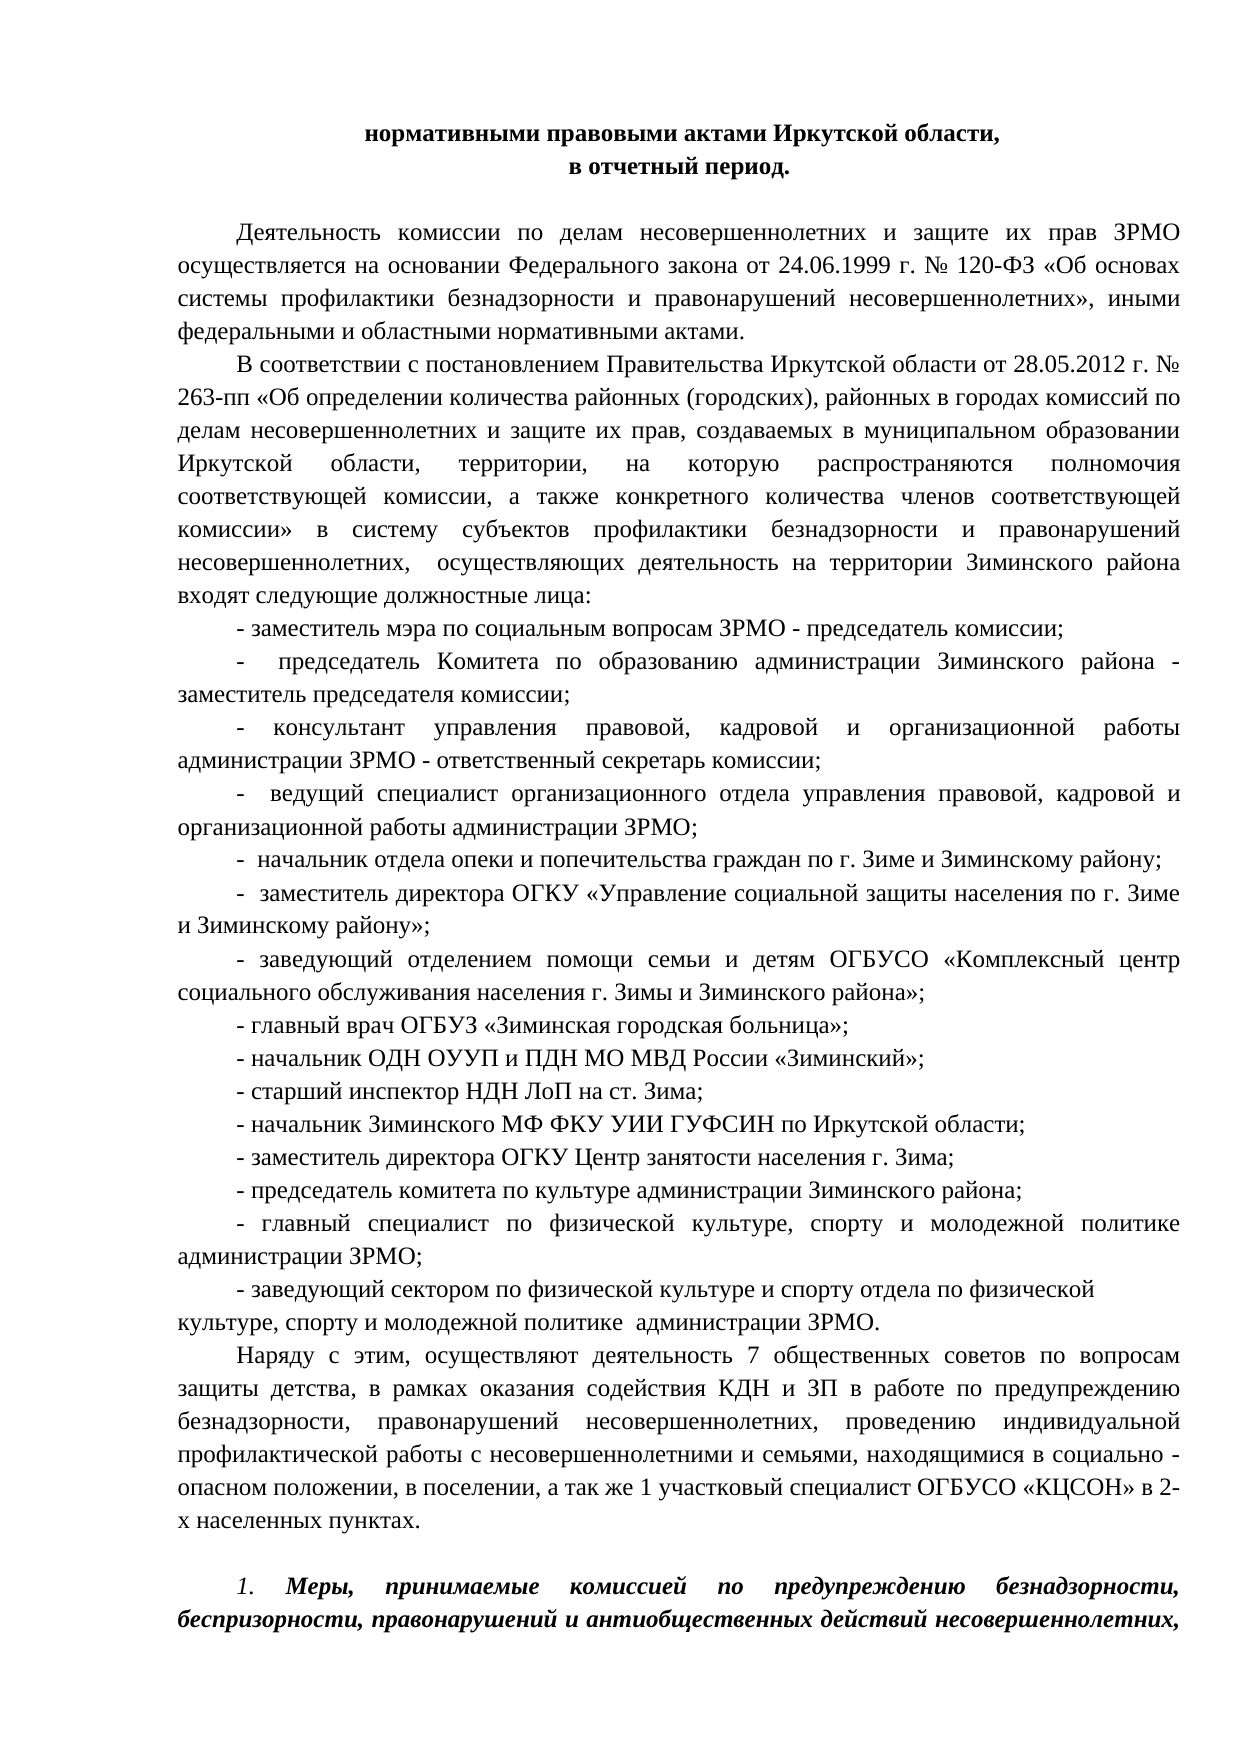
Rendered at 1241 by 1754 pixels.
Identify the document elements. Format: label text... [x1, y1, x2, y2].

text - начальник отдела опеки и попечительства граждан по г. Зиме и Зиминскому району; [177, 844, 1181, 873]
text - главный специалист по физической культуре, спорту и молодежной политике администрации ЗРМО; [177, 1208, 1181, 1269]
text - заместитель директора ОГКУ Центр занятости населения г. Зима; [177, 1142, 1181, 1171]
text - начальник Зиминского МФ ФКУ УИИ ГУФСИН по Иркутской области; [177, 1109, 1181, 1137]
text - председатель комитета по культуре администрации Зиминского района; [177, 1175, 1181, 1203]
text Деятельность комиссии по делам несовершеннолетних и защите их прав ЗРМО осуществляется на основании Федерального закона от 24.06.1999 г. № 120-ФЗ «Об основах системы профилактики безнадзорности и правонарушений несовершеннолетних», иными федеральными и областными нормативными актами. [177, 217, 1181, 345]
list нормативными правовыми актами Иркутской области, [177, 118, 1181, 147]
text - главный врач ОГБУЗ «Зиминская городская больница»; [177, 1010, 1181, 1038]
text - ведущий специалист организационного отдела управления правовой, кадровой и организационной работы администрации ЗРМО; [177, 778, 1181, 840]
text Наряду с этим, осуществляют деятельность 7 общественных советов по вопросам защиты детства, в рамках оказания содействия КДН и ЗП в работе по предупреждению безнадзорности, правонарушений несовершеннолетних, проведению индивидуальной профилактической работы с несовершеннолетними и семьями, находящимися в социально - опасном положении, в поселении, а так же 1 участковый специалист ОГБУСО «КЦСОН» в 2-х населенных пунктах. [177, 1340, 1181, 1534]
text - начальник ОДН ОУУП и ПДН МО МВД России «Зиминский»; [177, 1043, 1181, 1071]
text - заведующий отделением помощи семьи и детям ОГБУСО «Комплексный центр социального обслуживания населения г. Зимы и Зиминского района»; [177, 944, 1181, 1005]
text - заместитель мэра по социальным вопросам ЗРМО - председатель комиссии; [177, 613, 1181, 642]
list в отчетный период. [177, 151, 1181, 180]
text - заместитель директора ОГКУ «Управление социальной защиты населения по г. Зиме и Зиминскому району»; [177, 878, 1181, 939]
text В соответствии с постановлением Правительства Иркутской области от 28.05.2012 г. № 263-пп «Об определении количества районных (городских), районных в городах комиссий по делам несовершеннолетних и защите их прав, создаваемых в муниципальном образовании Иркутской области, территории, на которую распространяются полномочия соответствующей комиссии, а также конкретного количества членов соответствующей комиссии» в систему субъектов профилактики безнадзорности и правонарушений несовершеннолетних, осуществляющих деятельность на территории Зиминского района входят следующие должностные лица: [177, 349, 1181, 609]
text - председатель Комитета по образованию администрации Зиминского района - заместитель председателя комиссии; [177, 646, 1181, 708]
text - старший инспектор НДН ЛоП на ст. Зима; [177, 1076, 1181, 1104]
text - заведующий сектором по физической культуре и спорту отдела по физической культуре, спорту и молодежной политике администрации ЗРМО. [177, 1274, 1181, 1336]
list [177, 1571, 1181, 1633]
text - консультант управления правовой, кадровой и организационной работы администрации ЗРМО - ответственный секретарь комиссии; [177, 712, 1181, 774]
